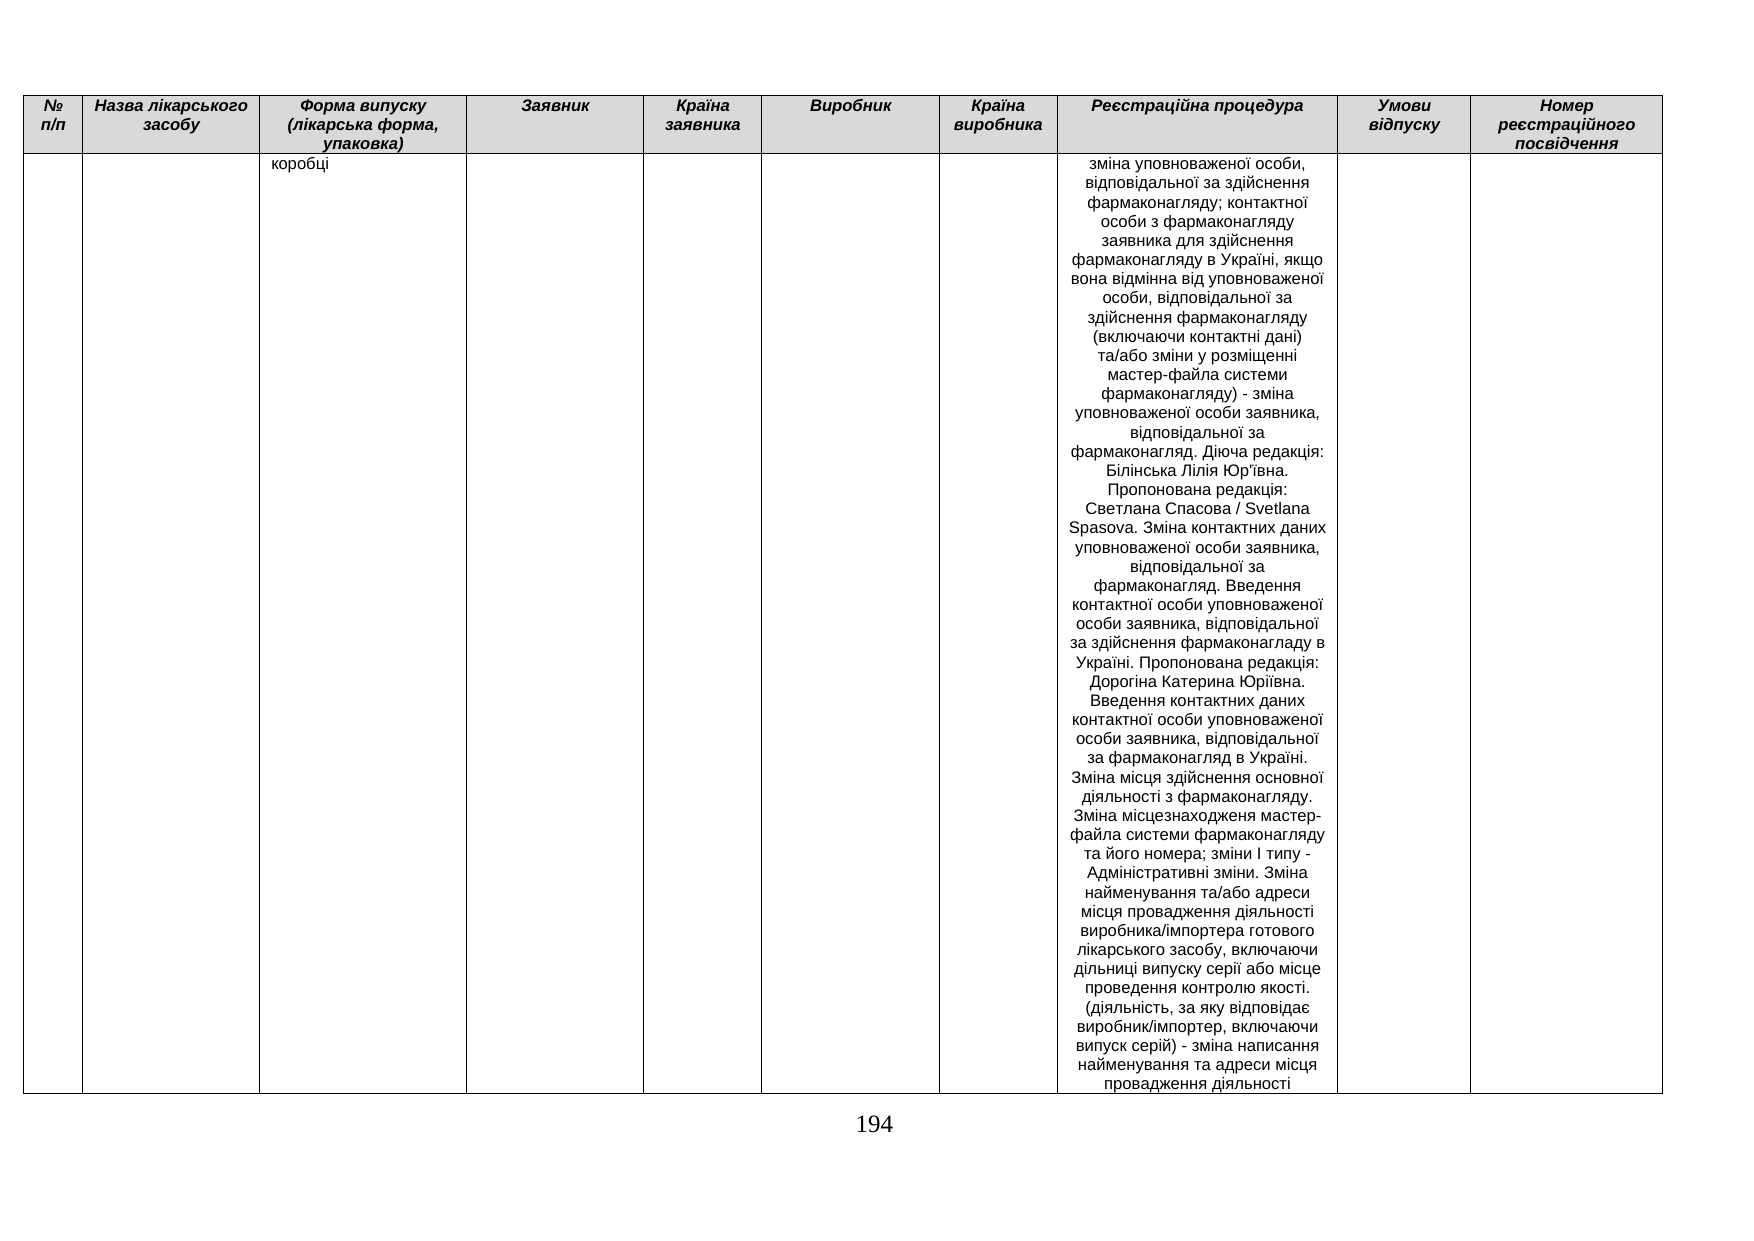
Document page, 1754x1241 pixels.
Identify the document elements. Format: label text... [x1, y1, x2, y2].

table_header Форма випуску (лікарська форма, упаковка) [260, 96, 466, 153]
table_header Номер реєстраційного посвідчення [1471, 96, 1662, 153]
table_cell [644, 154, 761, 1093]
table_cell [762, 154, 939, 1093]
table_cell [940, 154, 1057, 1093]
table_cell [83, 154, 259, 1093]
table_header Реєстраційна процедура [1058, 96, 1337, 153]
table_header № п/п [24, 96, 82, 153]
table_header Умови відпуску [1338, 96, 1470, 153]
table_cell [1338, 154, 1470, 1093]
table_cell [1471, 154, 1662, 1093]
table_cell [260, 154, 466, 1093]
table_header Заявник [467, 96, 643, 153]
table_header Країна виробника [940, 96, 1057, 153]
table_header Країна заявника [644, 96, 761, 153]
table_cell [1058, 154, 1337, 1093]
table_header Назва лікарського засобу [83, 96, 259, 153]
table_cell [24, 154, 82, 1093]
table_header Виробник [762, 96, 939, 153]
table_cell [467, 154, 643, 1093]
